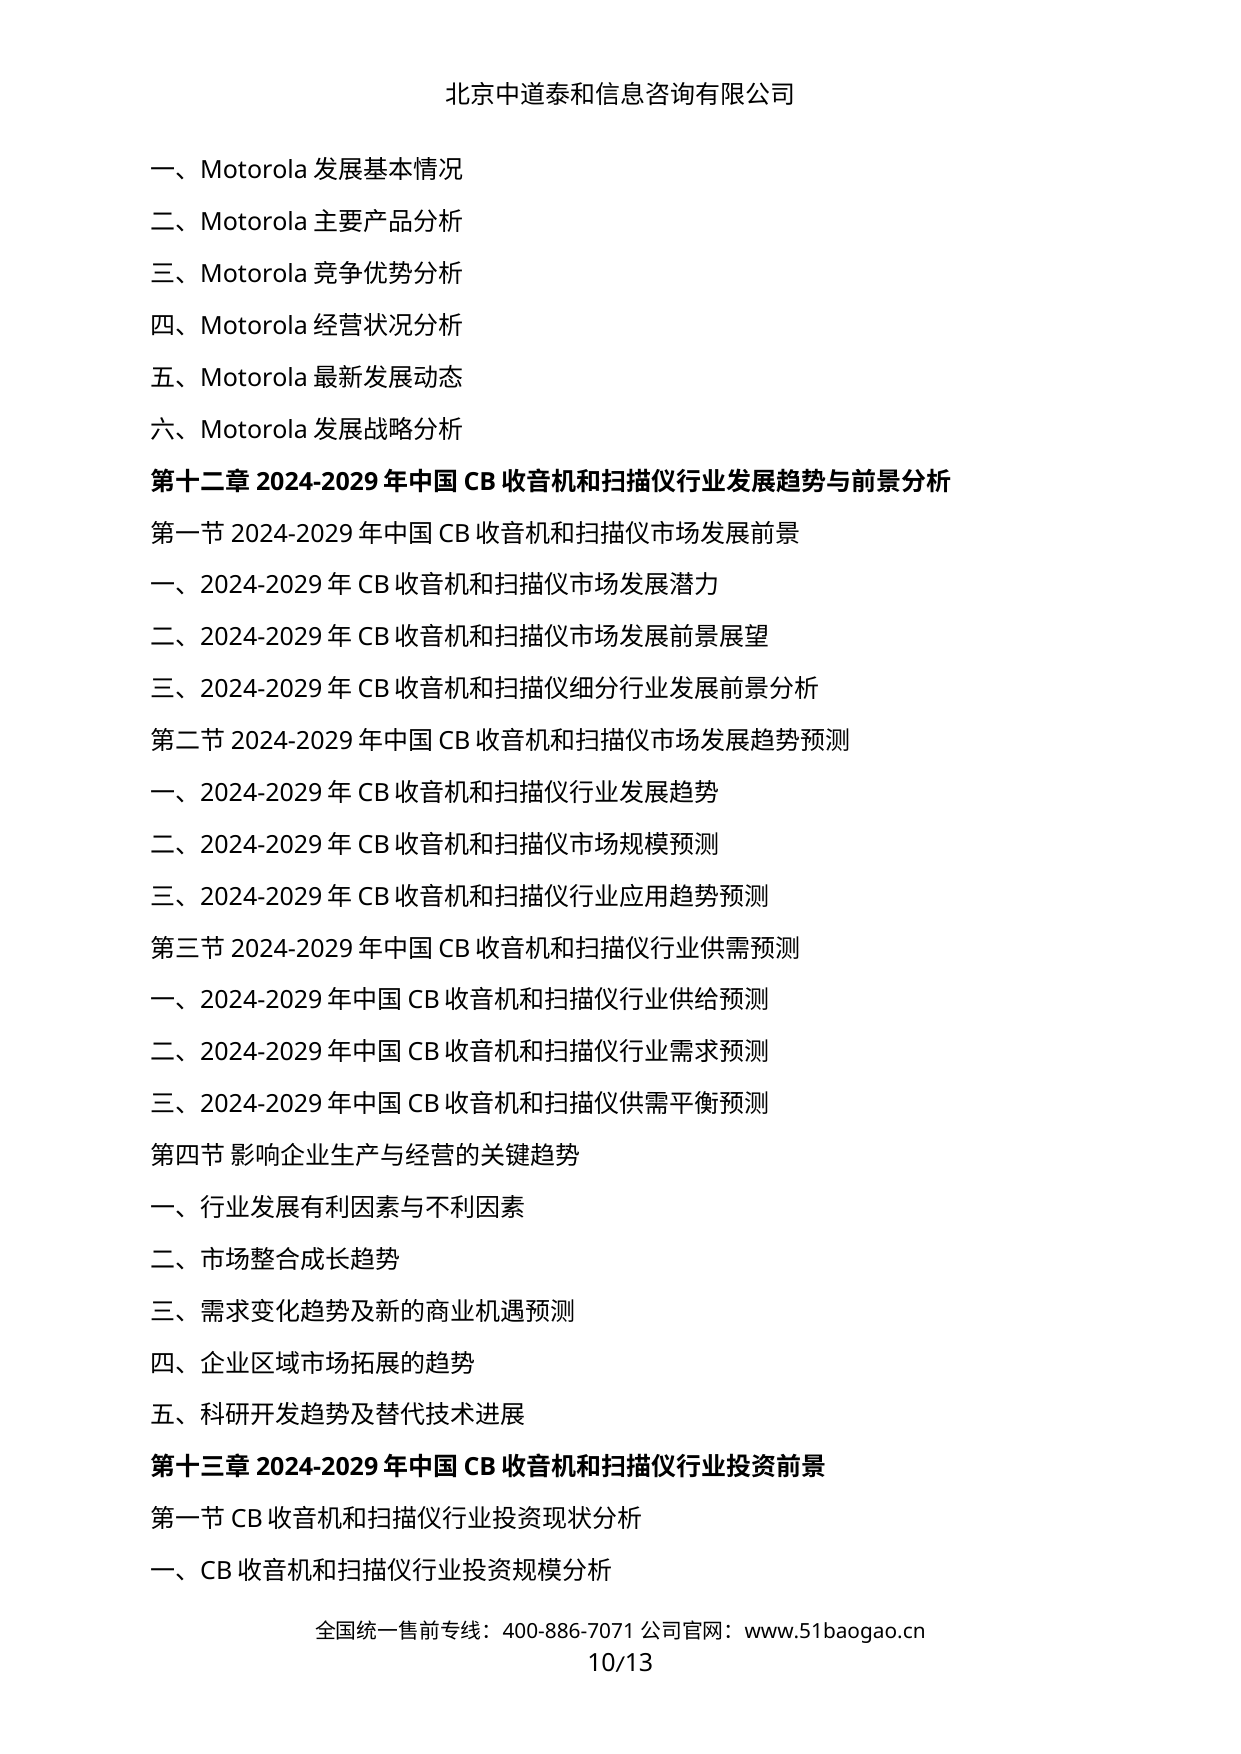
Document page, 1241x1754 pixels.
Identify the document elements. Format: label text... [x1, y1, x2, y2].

text 一、2024-2029年CB收音机和扫描仪行业发展趋势 [150, 772, 1090, 809]
text 一、2024-2029年中国CB收音机和扫描仪行业供给预测 [150, 980, 1090, 1016]
text 第二节 2024-2029年中国CB收音机和扫描仪市场发展趋势预测 [150, 721, 1090, 757]
text 二、2024-2029年CB收音机和扫描仪市场规模预测 [150, 824, 1090, 861]
text 四、企业区域市场拓展的趋势 [150, 1343, 1090, 1379]
text 第四节 影响企业生产与经营的关键趋势 [150, 1136, 1090, 1172]
text 四、Motorola经营状况分析 [150, 306, 1090, 342]
text 三、需求变化趋势及新的商业机遇预测 [150, 1291, 1090, 1327]
text 二、市场整合成长趋势 [150, 1239, 1090, 1276]
text 第一节 2024-2029年中国CB收音机和扫描仪市场发展前景 [150, 513, 1090, 549]
text 第三节 2024-2029年中国CB收音机和扫描仪行业供需预测 [150, 928, 1090, 964]
text 二、2024-2029年CB收音机和扫描仪市场发展前景展望 [150, 617, 1090, 653]
text 三、2024-2029年中国CB收音机和扫描仪供需平衡预测 [150, 1084, 1090, 1120]
text 五、科研开发趋势及替代技术进展 [150, 1395, 1090, 1431]
text 二、Motorola主要产品分析 [150, 202, 1090, 238]
text 一、2024-2029年CB收音机和扫描仪市场发展潜力 [150, 565, 1090, 601]
text 三、2024-2029年CB收音机和扫描仪细分行业发展前景分析 [150, 669, 1090, 705]
text 第一节 CB收音机和扫描仪行业投资现状分析 [150, 1499, 1090, 1535]
text 第十二章 2024-2029年中国CB收音机和扫描仪行业发展趋势与前景分析 [150, 461, 1090, 497]
text 一、CB收音机和扫描仪行业投资规模分析 [150, 1551, 1090, 1587]
text 三、2024-2029年CB收音机和扫描仪行业应用趋势预测 [150, 876, 1090, 912]
text 六、Motorola发展战略分析 [150, 409, 1090, 446]
text 第十三章 2024-2029年中国CB收音机和扫描仪行业投资前景 [150, 1447, 1090, 1483]
text 一、Motorola发展基本情况 [150, 150, 1090, 186]
text 一、行业发展有利因素与不利因素 [150, 1187, 1090, 1224]
text 三、Motorola竞争优势分析 [150, 254, 1090, 290]
text 二、2024-2029年中国CB收音机和扫描仪行业需求预测 [150, 1032, 1090, 1068]
text 五、Motorola最新发展动态 [150, 357, 1090, 394]
